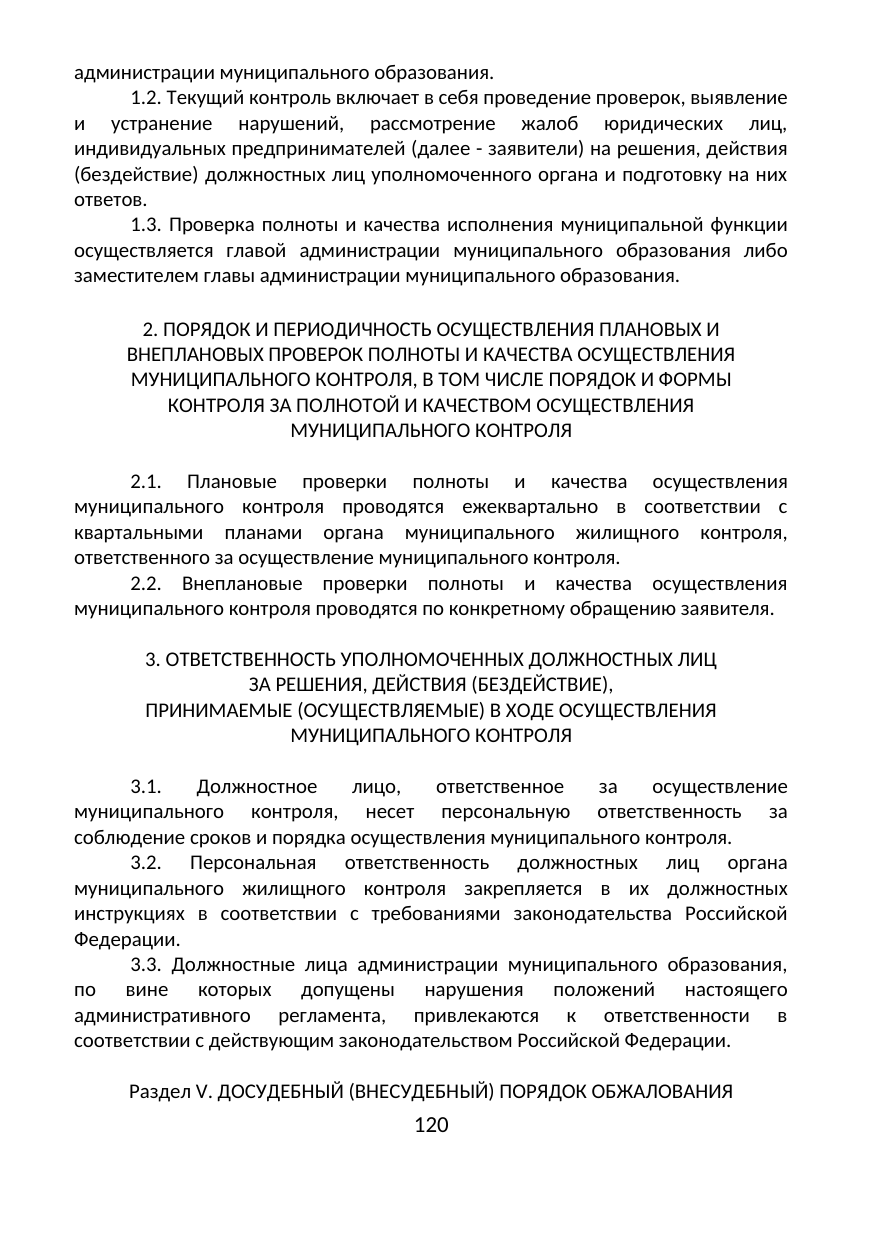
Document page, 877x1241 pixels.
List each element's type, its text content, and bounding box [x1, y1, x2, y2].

text 2.1. Плановые проверки полноты и качества осуществления муниципального контроля проводятся ежеквартально в соответствии с квартальными планами органа муниципального жилищного контроля, ответственного за осуществление муниципального контроля. [74, 468, 788, 570]
text 3.1. Должностное лицо, ответственное за осуществление муниципального контроля, несет персональную ответственность за соблюдение сроков и порядка осуществления муниципального контроля. [74, 773, 788, 849]
text МУНИЦИПАЛЬНОГО КОНТРОЛЯ [74, 417, 788, 443]
text ПРИНИМАЕМЫЕ (ОСУЩЕСТВЛЯЕМЫЕ) В ХОДЕ ОСУЩЕСТВЛЕНИЯ [74, 697, 788, 722]
text 3. ОТВЕТСТВЕННОСТЬ УПОЛНОМОЧЕННЫХ ДОЛЖНОСТНЫХ ЛИЦ [74, 646, 788, 672]
text 2.2. Внеплановые проверки полноты и качества осуществления муниципального контроля проводятся по конкретному обращению заявителя. [74, 570, 788, 621]
text МУНИЦИПАЛЬНОГО КОНТРОЛЯ [74, 722, 788, 748]
text Раздел V. ДОСУДЕБНЫЙ (ВНЕСУДЕБНЫЙ) ПОРЯДОК ОБЖАЛОВАНИЯ [74, 1078, 788, 1104]
text 1.3. Проверка полноты и качества исполнения муниципальной функции осуществляется главой администрации муниципального образования либо заместителем главы администрации муниципального образования. [74, 212, 788, 288]
text 3.2. Персональная ответственность должностных лиц органа муниципального жилищного контроля закрепляется в их должностных инструкциях в соответствии с требованиями законодательства Российской Федерации. [74, 849, 788, 951]
text ВНЕПЛАНОВЫХ ПРОВЕРОК ПОЛНОТЫ И КАЧЕСТВА ОСУЩЕСТВЛЕНИЯ [74, 341, 788, 367]
text МУНИЦИПАЛЬНОГО КОНТРОЛЯ, В ТОМ ЧИСЛЕ ПОРЯДОК И ФОРМЫ [74, 367, 788, 392]
text 2. ПОРЯДОК И ПЕРИОДИЧНОСТЬ ОСУЩЕСТВЛЕНИЯ ПЛАНОВЫХ И [74, 316, 788, 341]
text 3.3. Должностные лица администрации муниципального образования, по вине которых допущены нарушения положений настоящего административного регламента, привлекаются к ответственности в соответствии с действующим законодательством Российской Федерации. [74, 951, 788, 1053]
text 1.2. Текущий контроль включает в себя проведение проверок, выявление и устранение нарушений, рассмотрение жалоб юридических лиц, индивидуальных предпринимателей (далее - заявители) на решения, действия (бездействие) должностных лиц уполномоченного органа и подготовку на них ответов. [74, 84, 788, 212]
text ЗА РЕШЕНИЯ, ДЕЙСТВИЯ (БЕЗДЕЙСТВИЕ), [74, 672, 788, 697]
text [74, 59, 788, 84]
text КОНТРОЛЯ ЗА ПОЛНОТОЙ И КАЧЕСТВОМ ОСУЩЕСТВЛЕНИЯ [74, 392, 788, 417]
